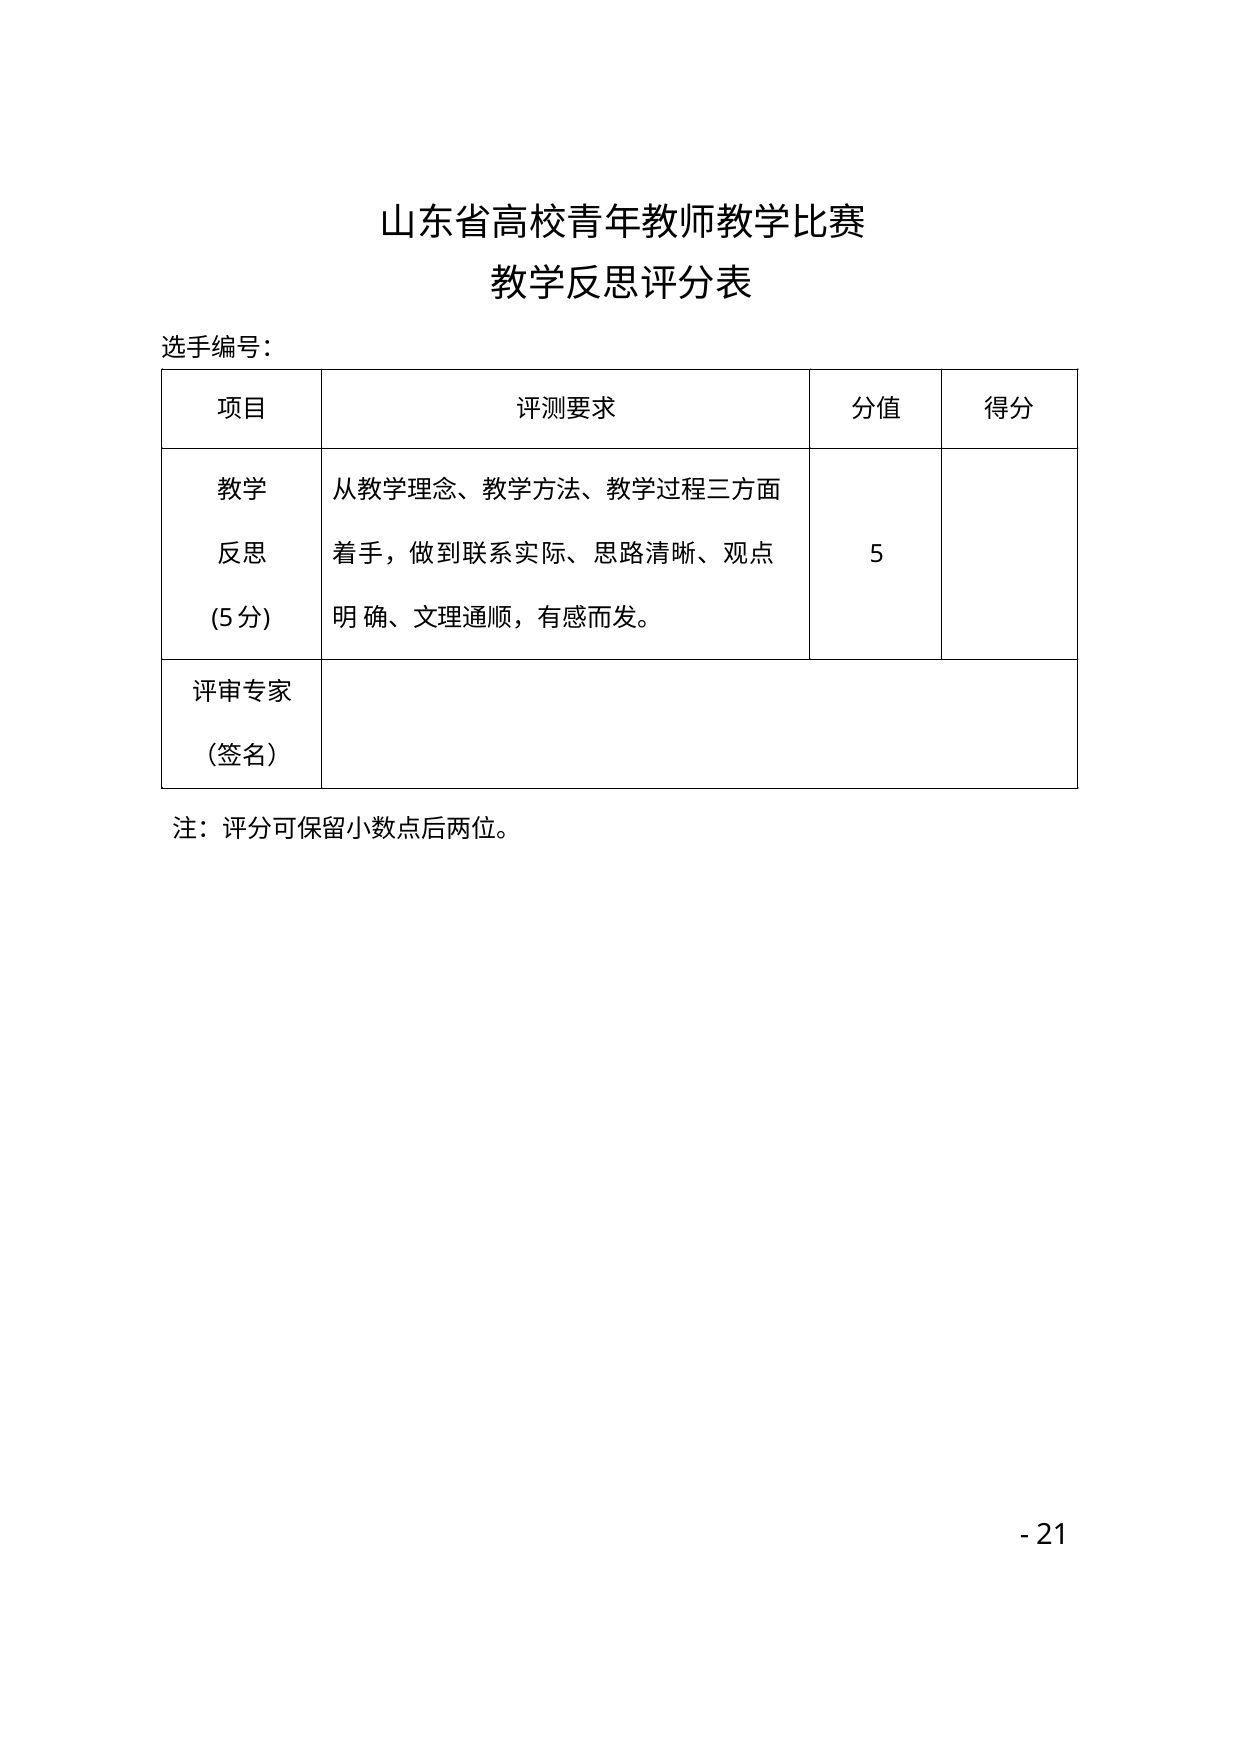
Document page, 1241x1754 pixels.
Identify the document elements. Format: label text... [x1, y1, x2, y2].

table_cell [322, 660, 1077, 787]
text 教学反思评分表 [490, 251, 1078, 307]
table_cell 教学 反思 (5分) [162, 449, 321, 659]
text 注：评分可保留小数点后两位。 [172, 812, 1078, 843]
table_header 评测要求 [322, 370, 809, 448]
table_header 分值 [810, 370, 941, 448]
table_cell 从教学理念、教学方法、教学过程三方面 着手，做到联系实际、思路清晰、观点明 确、文理通顺，有感而发。 [322, 449, 809, 659]
table_cell [942, 449, 1077, 659]
text - 21 [1019, 1515, 1078, 1552]
table_cell 评审专家 （签名） [162, 660, 321, 787]
text 选手编号： [161, 332, 1078, 363]
table_cell 5 [810, 449, 941, 659]
text 山东省高校青年教师教学比赛 [379, 190, 1078, 247]
table_header 项目 [162, 370, 321, 448]
table_header 得分 [942, 370, 1077, 448]
